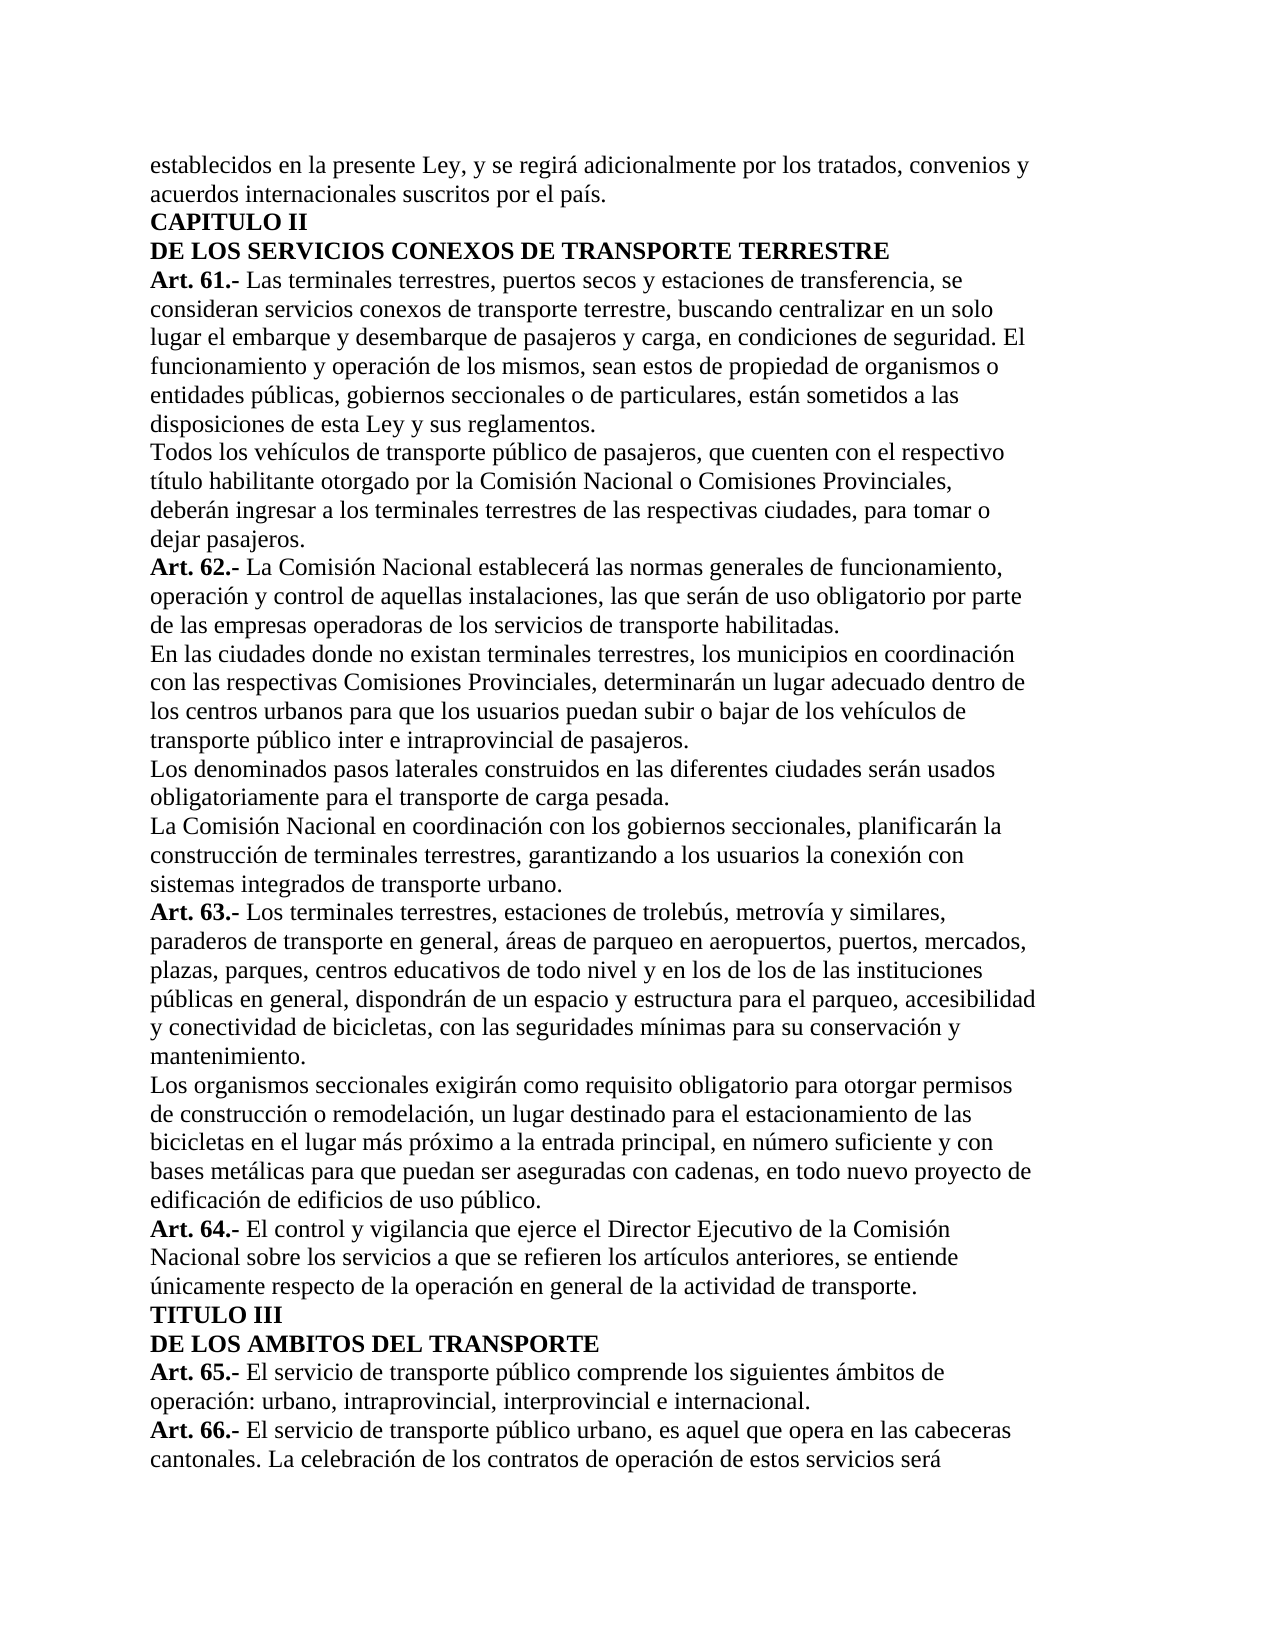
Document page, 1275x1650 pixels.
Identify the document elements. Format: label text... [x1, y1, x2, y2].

text obligatoriamente para el transporte de carga pesada. [150, 782, 1125, 811]
text disposiciones de esta Ley y sus reglamentos. [150, 409, 1125, 437]
text cantonales. La celebración de los contratos de operación de estos servicios será [150, 1444, 1125, 1472]
text mantenimiento. [150, 1041, 1125, 1070]
text funcionamiento y operación de los mismos, sean estos de propiedad de organismos o [150, 351, 1125, 380]
text operación y control de aquellas instalaciones, las que serán de uso obligatorio por parte [150, 581, 1125, 610]
text Art. 62.- La Comisión Nacional establecerá las normas generales de funcionamiento, [150, 552, 1125, 581]
text de construcción o remodelación, un lugar destinado para el estacionamiento de las [150, 1099, 1125, 1127]
text edificación de edificios de uso público. [150, 1185, 1125, 1214]
text Art. 66.- El servicio de transporte público urbano, es aquel que opera en las cabeceras [150, 1415, 1125, 1444]
text consideran servicios conexos de transporte terrestre, buscando centralizar en un solo [150, 294, 1125, 322]
text de las empresas operadoras de los servicios de transporte habilitadas. [150, 610, 1125, 639]
text plazas, parques, centros educativos de todo nivel y en los de los de las instituciones [150, 955, 1125, 984]
text operación: urbano, intraprovincial, interprovincial e internacional. [150, 1386, 1125, 1415]
text Art. 65.- El servicio de transporte público comprende los siguientes ámbitos de [150, 1357, 1125, 1386]
text con las respectivas Comisiones Provinciales, determinarán un lugar adecuado dentro de [150, 667, 1125, 696]
text DE LOS AMBITOS DEL TRANSPORTE [150, 1329, 1125, 1357]
text dejar pasajeros. [150, 524, 1125, 552]
text Los organismos seccionales exigirán como requisito obligatorio para otorgar permisos [150, 1070, 1125, 1099]
text TITULO III [150, 1300, 1125, 1329]
text Art. 63.- Los terminales terrestres, estaciones de trolebús, metrovía y similares, [150, 897, 1125, 926]
text bases metálicas para que puedan ser aseguradas con cadenas, en todo nuevo proyecto de [150, 1156, 1125, 1185]
text establecidos en la presente Ley, y se regirá adicionalmente por los tratados, convenios y [150, 150, 1125, 179]
text La Comisión Nacional en coordinación con los gobiernos seccionales, planificarán la [150, 811, 1125, 840]
text acuerdos internacionales suscritos por el país. [150, 179, 1125, 207]
text construcción de terminales terrestres, garantizando a los usuarios la conexión con [150, 840, 1125, 869]
text título habilitante otorgado por la Comisión Nacional o Comisiones Provinciales, [150, 466, 1125, 495]
text transporte público inter e intraprovincial de pasajeros. [150, 725, 1125, 754]
text únicamente respecto de la operación en general de la actividad de transporte. [150, 1271, 1125, 1300]
text lugar el embarque y desembarque de pasajeros y carga, en condiciones de seguridad. El [150, 322, 1125, 351]
text los centros urbanos para que los usuarios puedan subir o bajar de los vehículos de [150, 696, 1125, 725]
text públicas en general, dispondrán de un espacio y estructura para el parqueo, accesibilidad [150, 984, 1125, 1012]
text Los denominados pasos laterales construidos en las diferentes ciudades serán usados [150, 754, 1125, 782]
text CAPITULO II [150, 207, 1125, 236]
text deberán ingresar a los terminales terrestres de las respectivas ciudades, para tomar o [150, 495, 1125, 524]
text sistemas integrados de transporte urbano. [150, 869, 1125, 897]
text DE LOS SERVICIOS CONEXOS DE TRANSPORTE TERRESTRE [150, 236, 1125, 265]
text Nacional sobre los servicios a que se refieren los artículos anteriores, se entiende [150, 1242, 1125, 1271]
text paraderos de transporte en general, áreas de parqueo en aeropuertos, puertos, mercados, [150, 926, 1125, 955]
text Art. 64.- El control y vigilancia que ejerce el Director Ejecutivo de la Comisión [150, 1214, 1125, 1242]
text bicicletas en el lugar más próximo a la entrada principal, en número suficiente y con [150, 1127, 1125, 1156]
text Art. 61.- Las terminales terrestres, puertos secos y estaciones de transferencia, se [150, 265, 1125, 294]
text Todos los vehículos de transporte público de pasajeros, que cuenten con el respectivo [150, 437, 1125, 466]
text En las ciudades donde no existan terminales terrestres, los municipios en coordinación [150, 639, 1125, 667]
text entidades públicas, gobiernos seccionales o de particulares, están sometidos a las [150, 380, 1125, 409]
text y conectividad de bicicletas, con las seguridades mínimas para su conservación y [150, 1012, 1125, 1041]
